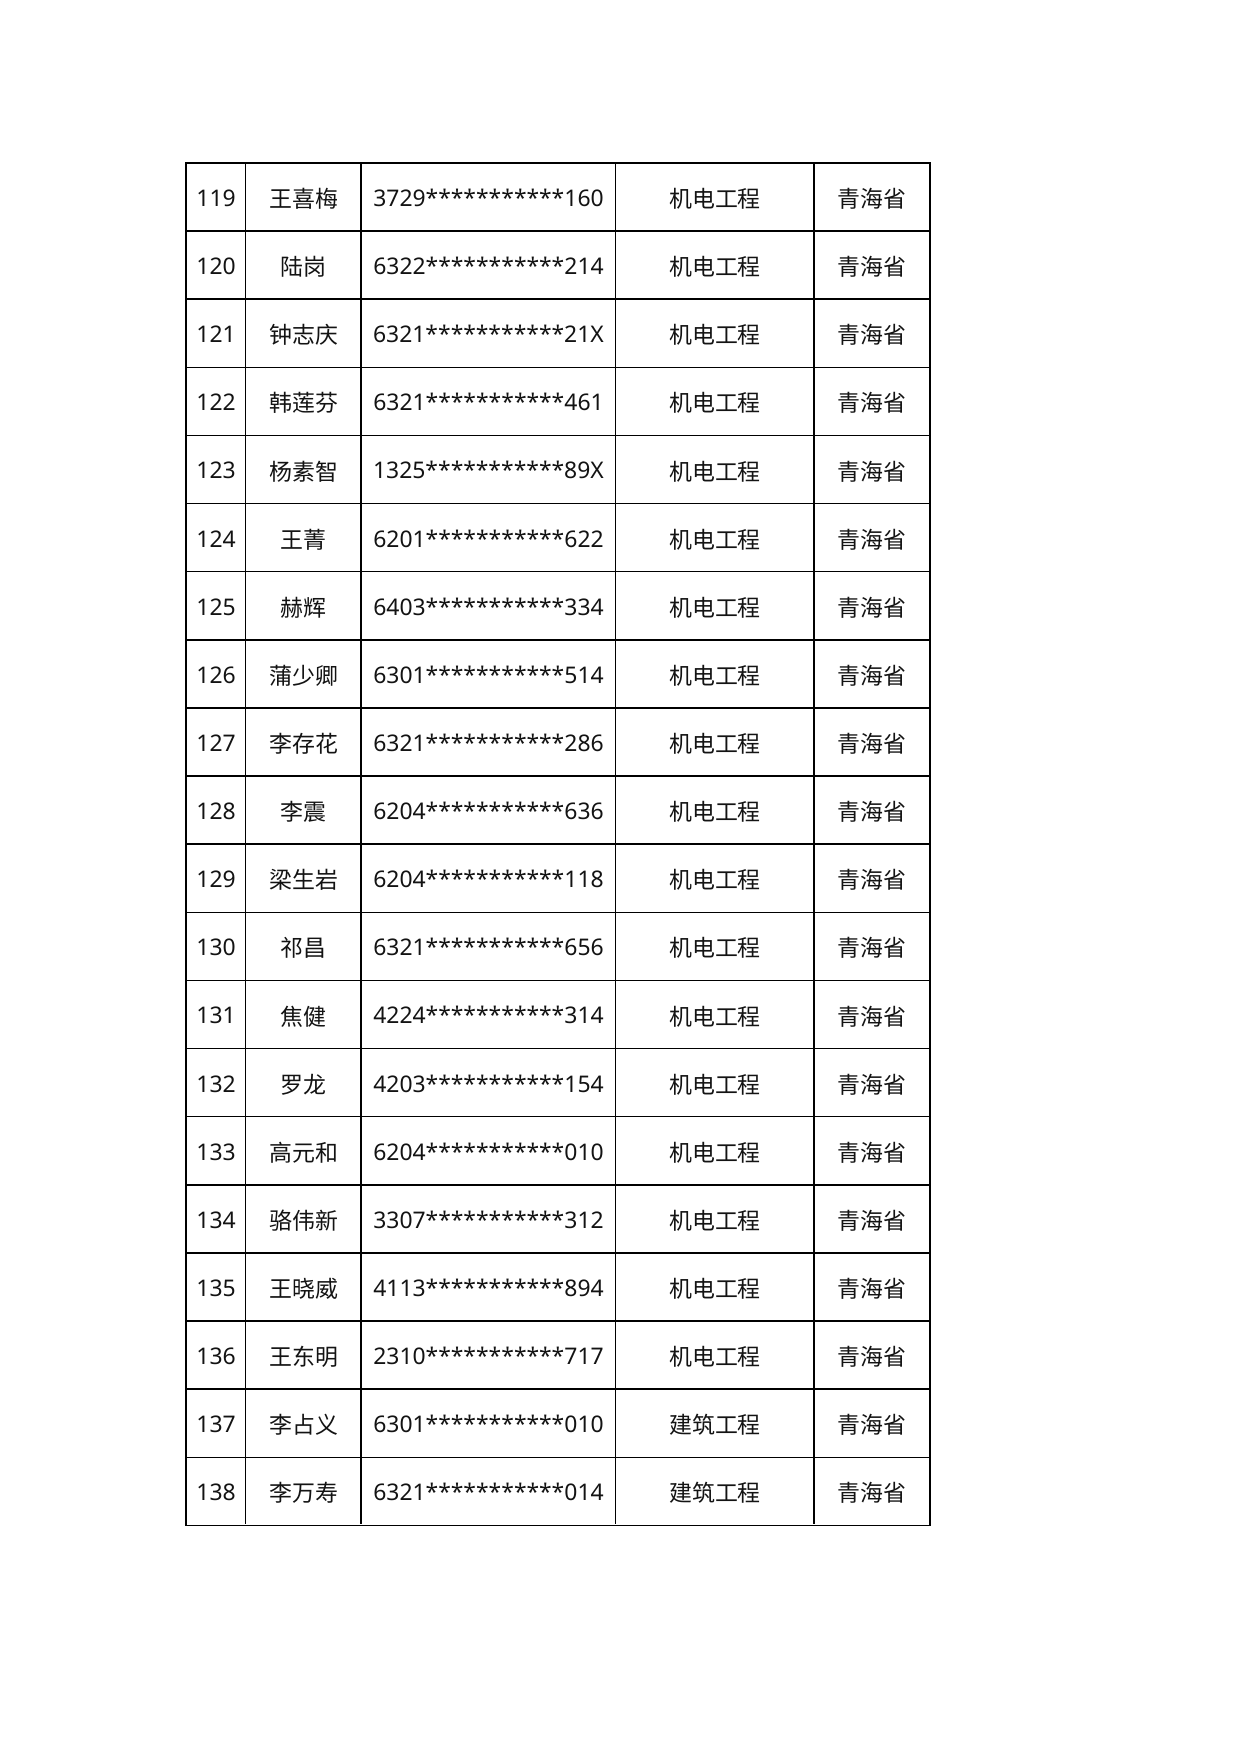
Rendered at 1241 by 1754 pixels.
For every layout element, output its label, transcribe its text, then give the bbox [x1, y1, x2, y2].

table_cell 青海省 [815, 777, 929, 843]
table_cell 130 [187, 913, 245, 979]
table_cell 119 [187, 164, 245, 230]
table_cell 机电工程 [616, 641, 813, 707]
table_cell 133 [187, 1117, 245, 1184]
table_cell 王东明 [246, 1322, 360, 1388]
table_cell 136 [187, 1322, 245, 1388]
table_cell 6204***********010 [362, 1117, 615, 1184]
table_cell 赫辉 [246, 572, 360, 639]
table_cell 建筑工程 [616, 1458, 813, 1524]
table_cell 机电工程 [616, 164, 813, 230]
table_cell 骆伟新 [246, 1186, 360, 1252]
table_cell 6204***********636 [362, 777, 615, 843]
table_cell 机电工程 [616, 709, 813, 775]
table_cell 机电工程 [616, 913, 813, 979]
table_cell 121 [187, 300, 245, 366]
table_cell 青海省 [815, 1390, 929, 1456]
table_cell 6201***********622 [362, 504, 615, 571]
table_cell 机电工程 [616, 300, 813, 366]
table_cell 120 [187, 232, 245, 298]
table_cell 2310***********717 [362, 1322, 615, 1388]
table_cell 青海省 [815, 368, 929, 434]
table_cell 青海省 [815, 164, 929, 230]
table_cell 128 [187, 777, 245, 843]
table_cell 6403***********334 [362, 572, 615, 639]
table_cell 3729***********160 [362, 164, 615, 230]
table_cell 6321***********286 [362, 709, 615, 775]
table_cell 李占义 [246, 1390, 360, 1456]
table_cell 122 [187, 368, 245, 434]
table_cell 机电工程 [616, 1322, 813, 1388]
table_cell 1325***********89X [362, 436, 615, 503]
table_cell 青海省 [815, 504, 929, 571]
table_cell 6321***********461 [362, 368, 615, 434]
table_cell 126 [187, 641, 245, 707]
table_cell 6204***********118 [362, 845, 615, 911]
table_cell 青海省 [815, 436, 929, 503]
table_cell 137 [187, 1390, 245, 1456]
table_cell 焦健 [246, 981, 360, 1048]
table_cell 建筑工程 [616, 1390, 813, 1456]
table_cell 青海省 [815, 709, 929, 775]
table_cell 6301***********010 [362, 1390, 615, 1456]
table_cell 钟志庆 [246, 300, 360, 366]
table_cell 机电工程 [616, 368, 813, 434]
table_cell 129 [187, 845, 245, 911]
table_cell 青海省 [815, 232, 929, 298]
table_cell 4113***********894 [362, 1254, 615, 1320]
table_cell 6321***********656 [362, 913, 615, 979]
table_cell 青海省 [815, 1049, 929, 1116]
table_cell 青海省 [815, 1186, 929, 1252]
table_cell 青海省 [815, 1458, 929, 1524]
table_cell 3307***********312 [362, 1186, 615, 1252]
table_cell 机电工程 [616, 232, 813, 298]
table_cell 高元和 [246, 1117, 360, 1184]
table_cell 机电工程 [616, 845, 813, 911]
table_cell 陆岗 [246, 232, 360, 298]
table_cell 机电工程 [616, 1254, 813, 1320]
table_cell 127 [187, 709, 245, 775]
table_cell 杨素智 [246, 436, 360, 503]
table_cell 罗龙 [246, 1049, 360, 1116]
table_cell 青海省 [815, 300, 929, 366]
table_cell 124 [187, 504, 245, 571]
table_cell 李震 [246, 777, 360, 843]
table_cell 131 [187, 981, 245, 1048]
table_cell 王晓威 [246, 1254, 360, 1320]
table_cell 韩莲芬 [246, 368, 360, 434]
table_cell 青海省 [815, 845, 929, 911]
table_cell 青海省 [815, 1117, 929, 1184]
table_cell 机电工程 [616, 572, 813, 639]
table_cell 蒲少卿 [246, 641, 360, 707]
table_cell 123 [187, 436, 245, 503]
table_cell 机电工程 [616, 777, 813, 843]
table_cell 青海省 [815, 981, 929, 1048]
table_cell 祁昌 [246, 913, 360, 979]
table_cell 李万寿 [246, 1458, 360, 1524]
table_cell 青海省 [815, 572, 929, 639]
table_cell 机电工程 [616, 504, 813, 571]
table_cell 134 [187, 1186, 245, 1252]
table_cell 机电工程 [616, 1186, 813, 1252]
table_cell 机电工程 [616, 436, 813, 503]
table_cell 6301***********514 [362, 641, 615, 707]
table_cell 青海省 [815, 913, 929, 979]
table_cell 王菁 [246, 504, 360, 571]
table_cell 138 [187, 1458, 245, 1524]
table_cell 6322***********214 [362, 232, 615, 298]
table_cell 135 [187, 1254, 245, 1320]
table_cell 4203***********154 [362, 1049, 615, 1116]
table_cell 6321***********014 [362, 1458, 615, 1524]
table_cell 机电工程 [616, 981, 813, 1048]
table_cell 125 [187, 572, 245, 639]
table_cell 机电工程 [616, 1117, 813, 1184]
table_cell 机电工程 [616, 1049, 813, 1116]
table_cell 4224***********314 [362, 981, 615, 1048]
table_cell 王喜梅 [246, 164, 360, 230]
table_cell 6321***********21X [362, 300, 615, 366]
table_cell 青海省 [815, 1254, 929, 1320]
table_cell 青海省 [815, 641, 929, 707]
table_cell 梁生岩 [246, 845, 360, 911]
table_cell 李存花 [246, 709, 360, 775]
table_cell 青海省 [815, 1322, 929, 1388]
table_cell 132 [187, 1049, 245, 1116]
